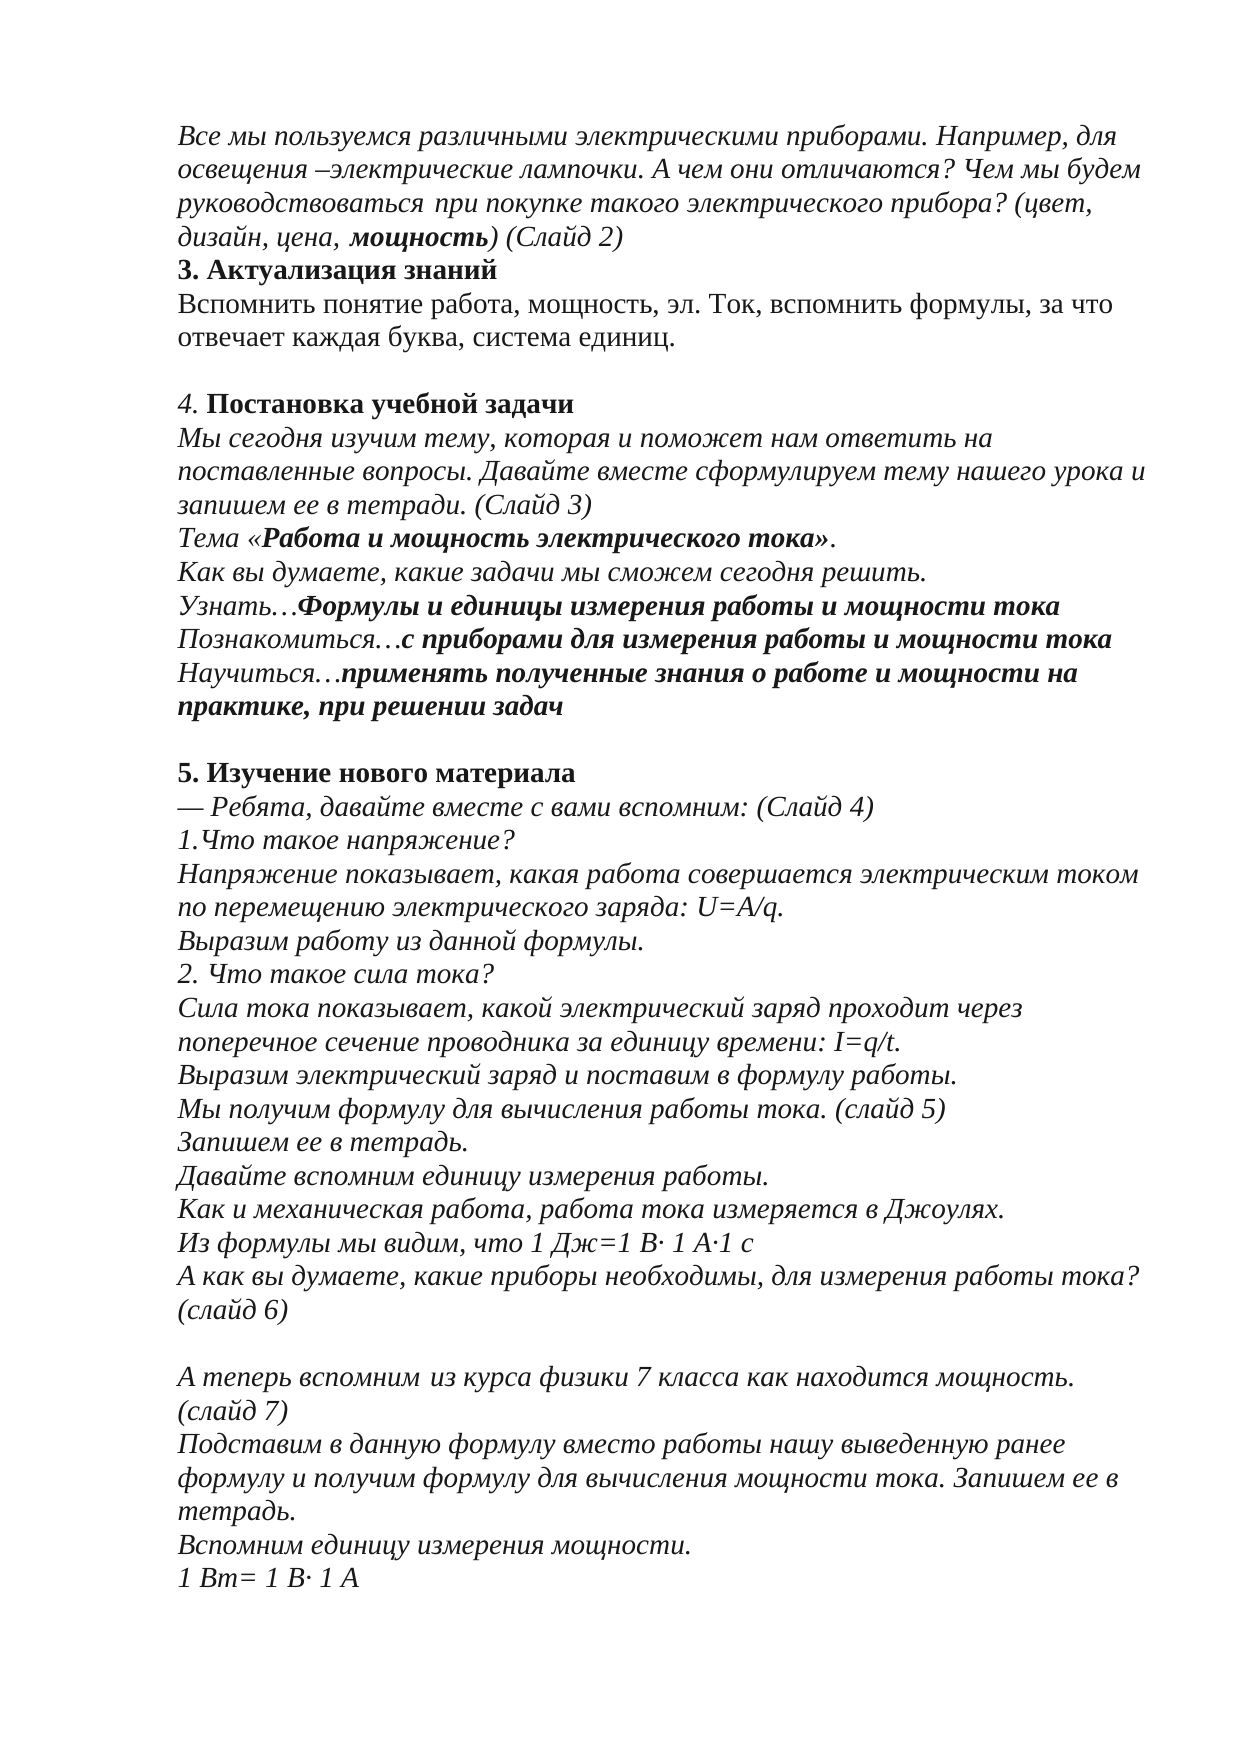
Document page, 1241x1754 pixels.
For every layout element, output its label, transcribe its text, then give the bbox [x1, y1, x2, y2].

text Выразим работу из данной формулы. [177, 923, 1152, 957]
text Мы получим формулу для вычисления работы тока. (слайд 5) [177, 1091, 1152, 1124]
text Научиться…применять полученные знания о работе и мощности на практике, при решении задач [177, 655, 1152, 722]
text Выразим электрический заряд и поставим в формулу работы. [177, 1057, 1152, 1091]
text 1.Что такое напряжение? [177, 822, 1152, 856]
text Познакомиться…с приборами для измерения работы и мощности тока [177, 621, 1152, 655]
text А теперь вспомним из курса физики 7 класса как находится мощность. (слайд 7) [177, 1359, 1152, 1426]
text Тема «Работа и мощность электрического тока». [177, 521, 1152, 554]
text Узнать…Формулы и единицы измерения работы и мощности тока [177, 588, 1152, 621]
text Все мы пользуемся различными электрическими приборами. Например, для освещения –электрические лампочки. А чем они отличаются? Чем мы будем руководствоваться при покупке такого электрического прибора? (цвет, дизайн, цена, мощность) (Слайд 2) [177, 118, 1158, 252]
text Напряжение показывает, какая работа совершается электрическим током по перемещению электрического заряда: U=A/q. [177, 856, 1152, 923]
text 1 Вт= 1 В· 1 А [177, 1560, 1152, 1594]
text Давайте вспомним единицу измерения работы. [177, 1158, 1152, 1191]
text Сила тока показывает, какой электрический заряд проходит через поперечное сечение проводника за единицу времени: I=q/t. [177, 990, 1152, 1057]
text Подставим в данную формулу вместо работы нашу выведенную ранее формулу и получим формулу для вычисления мощности тока. Запишем ее в тетрадь. [177, 1426, 1152, 1527]
text 2. Что такое сила тока? [177, 957, 1152, 990]
text — Ребята, давайте вместе с вами вспомним: (Слайд 4) [177, 789, 1152, 822]
text Вспомнить понятие работа, мощность, эл. Ток, вспомнить формулы, за что отвечает каждая буква, система единиц. [177, 286, 1152, 353]
text Мы сегодня изучим тему, которая и поможет нам ответить на поставленные вопросы. Давайте вместе сформулируем тему нашего урока и запишем ее в тетради. (Слайд 3) [177, 420, 1152, 521]
text Как и механическая работа, работа тока измеряется в Джоулях. [177, 1191, 1152, 1225]
text Из формулы мы видим, что 1 Дж=1 В· 1 А·1 с [177, 1225, 1152, 1258]
text 3. Актуализация знаний [177, 252, 1152, 286]
text Как вы думаете, какие задачи мы сможем сегодня решить. [177, 554, 1152, 588]
text 5. Изучение нового материала [177, 755, 1152, 789]
text А как вы думаете, какие приборы необходимы, для измерения работы тока? (слайд 6) [177, 1258, 1152, 1326]
text Вспомним единицу измерения мощности. [177, 1527, 1152, 1560]
text 4. Постановка учебной задачи [177, 386, 1158, 420]
text Запишем ее в тетрадь. [177, 1124, 1152, 1158]
